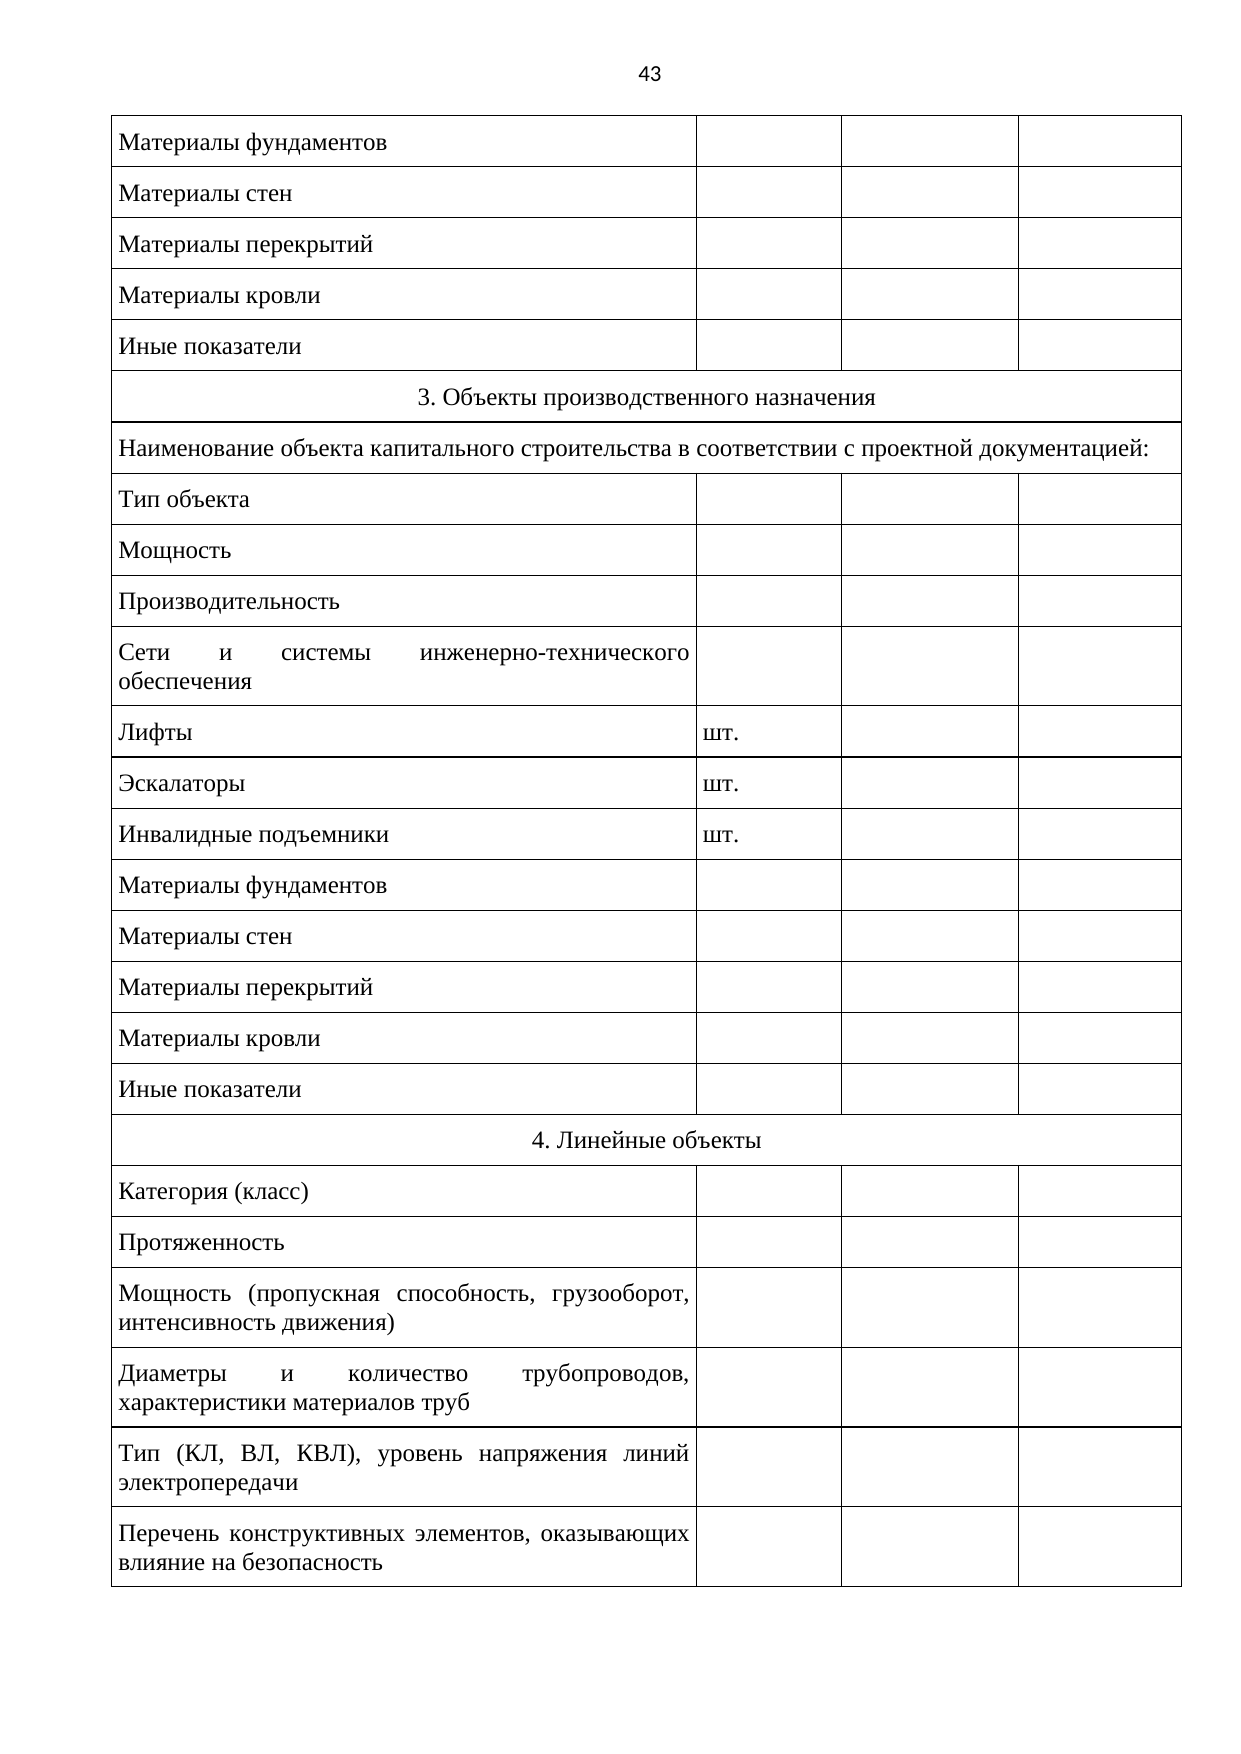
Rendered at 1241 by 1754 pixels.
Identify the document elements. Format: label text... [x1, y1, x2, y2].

table_cell [842, 320, 1018, 370]
table_cell [1019, 1507, 1181, 1586]
table_cell Мощность [112, 525, 696, 574]
table_cell Тип (КЛ, ВЛ, КВЛ), уровень напряжения линий электропередачи [112, 1428, 696, 1506]
table_cell [1019, 627, 1181, 705]
table_cell [842, 1217, 1018, 1267]
table_cell [1019, 269, 1181, 319]
table_cell 4. Линейные объекты [112, 1115, 1181, 1165]
table_cell [842, 1166, 1018, 1216]
table_cell Сети и системы инженерно-технического обеспечения [112, 627, 696, 705]
table_cell Эскалаторы [112, 758, 696, 807]
table_cell Тип объекта [112, 474, 696, 523]
table_cell [697, 218, 841, 268]
table_cell Материалы кровли [112, 1013, 696, 1063]
table_cell [697, 1166, 841, 1216]
table_cell [842, 758, 1018, 807]
table_cell шт. [697, 809, 841, 858]
table_cell [1019, 706, 1181, 756]
table_cell Материалы кровли [112, 269, 696, 319]
table_cell [697, 1013, 841, 1063]
table_cell [697, 1507, 841, 1586]
table_cell Мощность (пропускная способность, грузооборот, интенсивность движения) [112, 1268, 696, 1347]
table_cell Иные показатели [112, 1064, 696, 1114]
table_cell Производительность [112, 576, 696, 626]
table_cell Материалы фундаментов [112, 860, 696, 909]
table_cell [697, 627, 841, 705]
table_cell [842, 860, 1018, 909]
table_cell [1019, 576, 1181, 626]
table_cell [842, 706, 1018, 756]
table_cell Категория (класс) [112, 1166, 696, 1216]
table_cell [1019, 1217, 1181, 1267]
table_cell [842, 576, 1018, 626]
table_cell [842, 1268, 1018, 1347]
table_cell [1019, 1013, 1181, 1063]
table_cell [1019, 962, 1181, 1012]
table_cell Иные показатели [112, 320, 696, 370]
table_cell [697, 1348, 841, 1426]
table_cell [697, 320, 841, 370]
table_cell [697, 474, 841, 523]
table_cell [1019, 167, 1181, 217]
table_cell Материалы перекрытий [112, 962, 696, 1012]
table_cell [1019, 474, 1181, 523]
table_cell [697, 269, 841, 319]
table_cell [842, 911, 1018, 961]
table_cell [842, 1064, 1018, 1114]
table_cell Лифты [112, 706, 696, 756]
table_cell [842, 116, 1018, 166]
table_cell [697, 1428, 841, 1506]
table_cell [697, 1268, 841, 1347]
table_cell [1019, 1166, 1181, 1216]
table_cell [1019, 116, 1181, 166]
table_cell 3. Объекты производственного назначения [112, 371, 1181, 421]
table_cell [1019, 809, 1181, 858]
table_cell [697, 911, 841, 961]
table_cell [842, 269, 1018, 319]
table_cell Материалы стен [112, 167, 696, 217]
table_cell [842, 167, 1018, 217]
table_cell [1019, 525, 1181, 574]
table_cell [1019, 218, 1181, 268]
table_cell [697, 167, 841, 217]
table_cell Инвалидные подъемники [112, 809, 696, 858]
table_cell [1019, 320, 1181, 370]
table_cell [842, 525, 1018, 574]
table_cell [842, 218, 1018, 268]
table_cell [842, 1428, 1018, 1506]
table_cell [697, 1064, 841, 1114]
table_cell [842, 627, 1018, 705]
table_cell Материалы перекрытий [112, 218, 696, 268]
table_cell [842, 474, 1018, 523]
table_cell Материалы фундаментов [112, 116, 696, 166]
table_cell [1019, 1064, 1181, 1114]
table_cell [842, 809, 1018, 858]
table_cell [842, 1348, 1018, 1426]
table_cell Материалы стен [112, 911, 696, 961]
table_cell Диаметры и количество трубопроводов, характеристики материалов труб [112, 1348, 696, 1426]
table_cell [697, 116, 841, 166]
table_cell [842, 1013, 1018, 1063]
table_cell [1019, 911, 1181, 961]
table_cell [697, 576, 841, 626]
table_cell Наименование объекта капитального строительства в соответствии с проектной документацией: [112, 423, 1181, 472]
table_cell [1019, 1348, 1181, 1426]
table_cell [697, 525, 841, 574]
table_cell [1019, 860, 1181, 909]
table_cell шт. [697, 706, 841, 756]
table_cell Протяженность [112, 1217, 696, 1267]
table_cell [842, 1507, 1018, 1586]
table_cell [697, 860, 841, 909]
table_cell [1019, 1268, 1181, 1347]
table_cell [1019, 758, 1181, 807]
table_cell [697, 1217, 841, 1267]
table_cell Перечень конструктивных элементов, оказывающих влияние на безопасность [112, 1507, 696, 1586]
table_cell шт. [697, 758, 841, 807]
table_cell [1019, 1428, 1181, 1506]
table_cell [697, 962, 841, 1012]
table_cell [842, 962, 1018, 1012]
